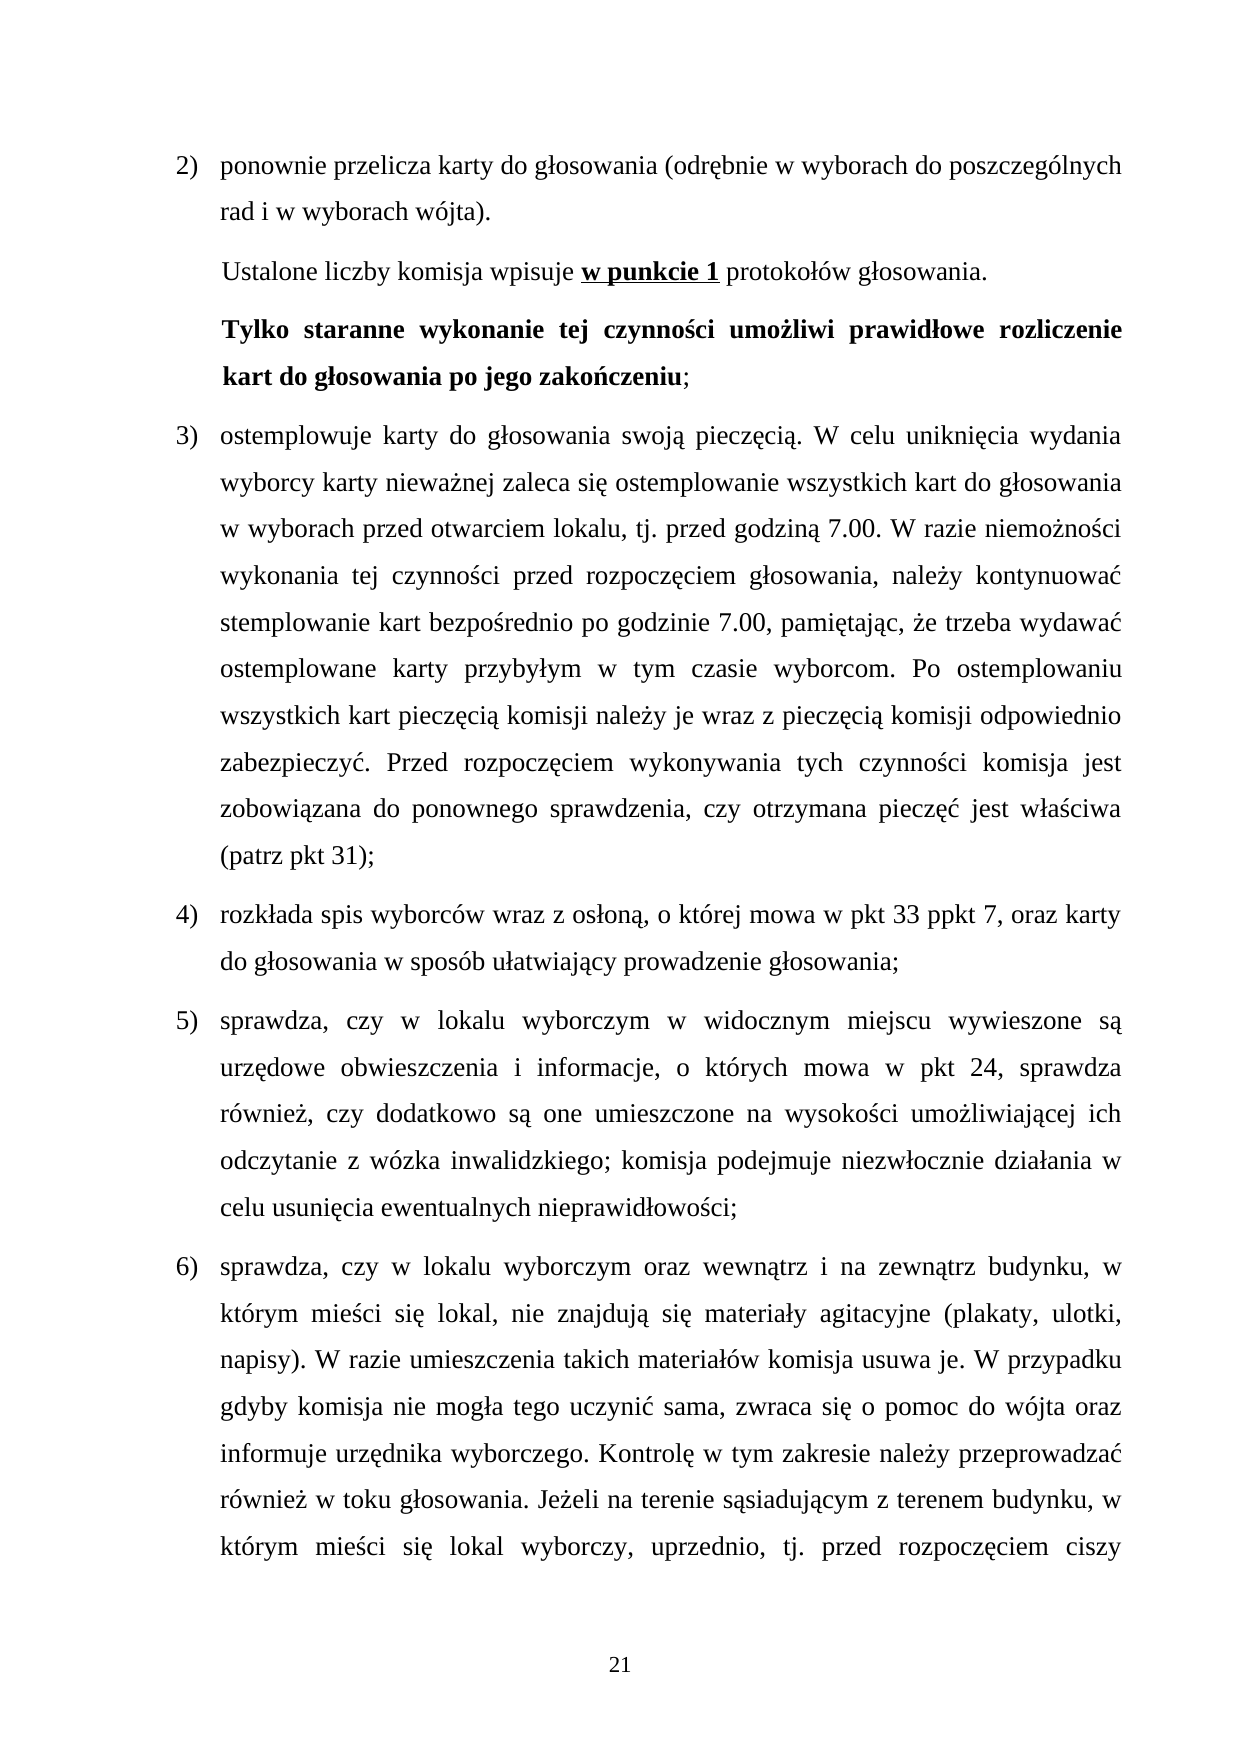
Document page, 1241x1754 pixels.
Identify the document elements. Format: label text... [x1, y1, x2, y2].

list ponownie przelicza karty do głosowania (odrębnie w wyborach do poszczególnych rad i w wyborach wójta). [176, 149, 1123, 227]
list sprawdza, czy w lokalu wyborczym w widocznym miejscu wywieszone są urzędowe obwieszczenia i informacje, o których mowa w pkt 24, sprawdza również, czy dodatkowo są one umieszczone na wysokości umożliwiającej ich odczytanie z wózka inwalidzkiego; komisja podejmuje niezwłocznie działania w celu usunięcia ewentualnych nieprawidłowości; [176, 1004, 1123, 1222]
text Tylko staranne wykonanie tej czynności umożliwi prawidłowe rozliczenie kart do głosowania po jego zakończeniu; [221, 313, 1123, 392]
text Ustalone liczby komisja wpisuje w punkcie 1 protokołów głosowania. [221, 254, 1123, 286]
list rozkłada spis wyborców wraz z osłoną, o której mowa w pkt 33 ppkt 7, oraz karty do głosowania w sposób ułatwiający prowadzenie głosowania; [176, 898, 1123, 976]
list ostemplowuje karty do głosowania swoją pieczęcią. W celu uniknięcia wydania wyborcy karty nieważnej zaleca się ostemplowanie wszystkich kart do głosowania w wyborach przed otwarciem lokalu, tj. przed godziną 7.00. W razie niemożności wykonania tej czynności przed rozpoczęciem głosowania, należy kontynuować stemplowanie kart bezpośrednio po godzinie 7.00, pamiętając, że trzeba wydawać ostemplowane karty przybyłym w tym czasie wyborcom. Po ostemplowaniu wszystkich kart pieczęcią komisji należy je wraz z pieczęcią komisji odpowiednio zabezpieczyć. Przed rozpoczęciem wykonywania tych czynności komisja jest zobowiązana do ponownego sprawdzenia, czy otrzymana pieczęć jest właściwa (patrz pkt 31); [176, 419, 1123, 870]
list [176, 1250, 1123, 1561]
